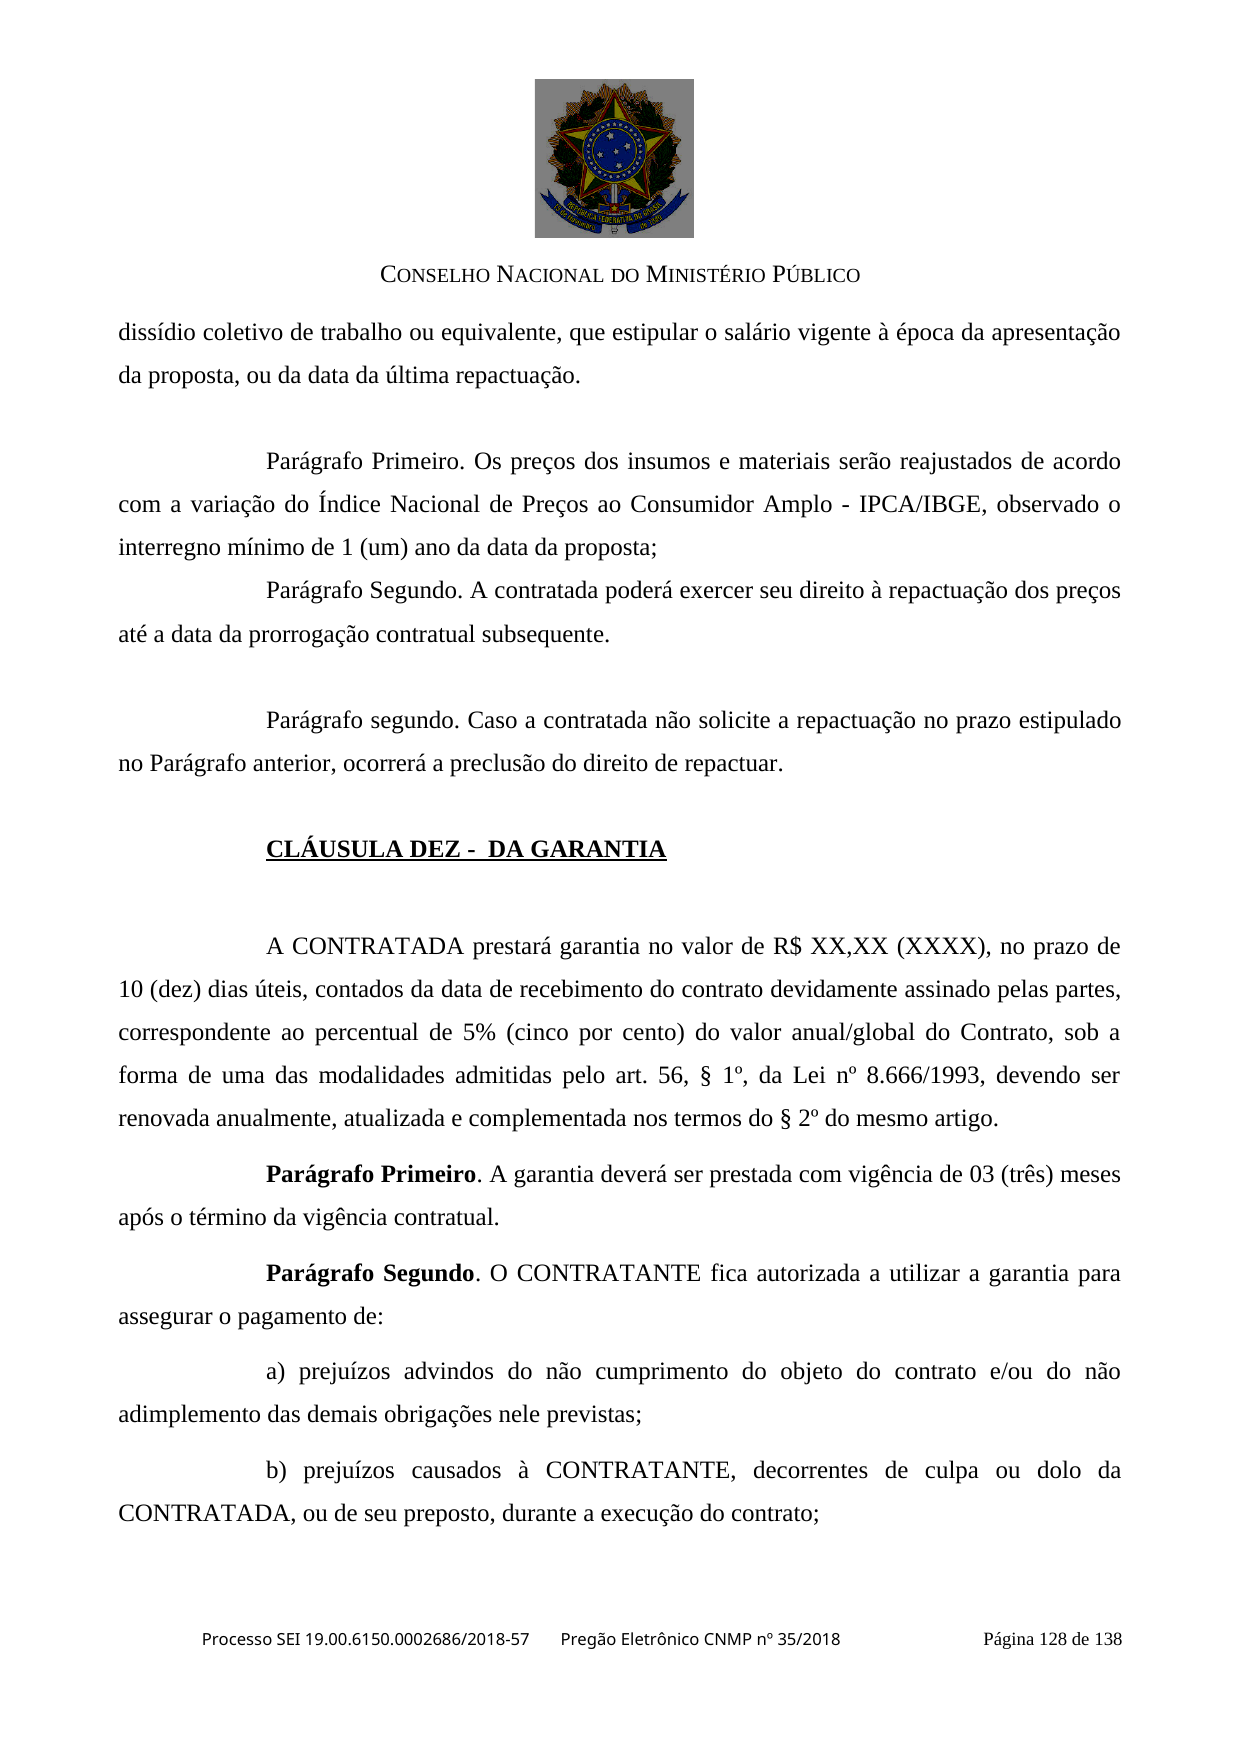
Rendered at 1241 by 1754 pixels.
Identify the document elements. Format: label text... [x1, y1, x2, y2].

text A CONTRATADA prestará garantia no valor de R$ XX,XX (XXXX), no prazo de 10 (dez) dias úteis, contados da data de recebimento do contrato devidamente assinado pelas partes, correspondente ao percentual de 5% (cinco por cento) do valor anual/global do Contrato, sob a forma de uma das modalidades admitidas pelo art. 56, § 1º, da Lei nº 8.666/1993, devendo ser renovada anualmente, atualizada e complementada nos termos do § 2º do mesmo artigo. [118, 931, 1122, 1132]
text Parágrafo segundo. Caso a contratada não solicite a repactuação no prazo estipulado no Parágrafo anterior, ocorrerá a preclusão do direito de repactuar. [118, 705, 1122, 777]
text Parágrafo Segundo. O CONTRATANTE fica autorizada a utilizar a garantia para assegurar o pagamento de: [118, 1258, 1122, 1329]
text Parágrafo Primeiro. Os preços dos insumos e materiais serão reajustados de acordo com a variação do Índice Nacional de Preços ao Consumidor Amplo - IPCA/IBGE, observado o interregno mínimo de 1 (um) ano da data da proposta; [118, 446, 1122, 561]
text b) prejuízos causados à CONTRATANTE, decorrentes de culpa ou dolo da CONTRATADA, ou de seu preposto, durante a execução do contrato; [118, 1455, 1122, 1527]
text a) prejuízos advindos do não cumprimento do objeto do contrato e/ou do não adimplemento das demais obrigações nele previstas; [118, 1356, 1122, 1428]
text Parágrafo Segundo. A contratada poderá exercer seu direito à repactuação dos preços até a data da prorrogação contratual subsequente. [118, 576, 1122, 647]
text CLÁUSULA DEZ - DA GARANTIA [118, 834, 1122, 863]
text Parágrafo Primeiro. A garantia deverá ser prestada com vigência de 03 (três) meses após o término da vigência contratual. [118, 1159, 1122, 1231]
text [118, 317, 1122, 389]
